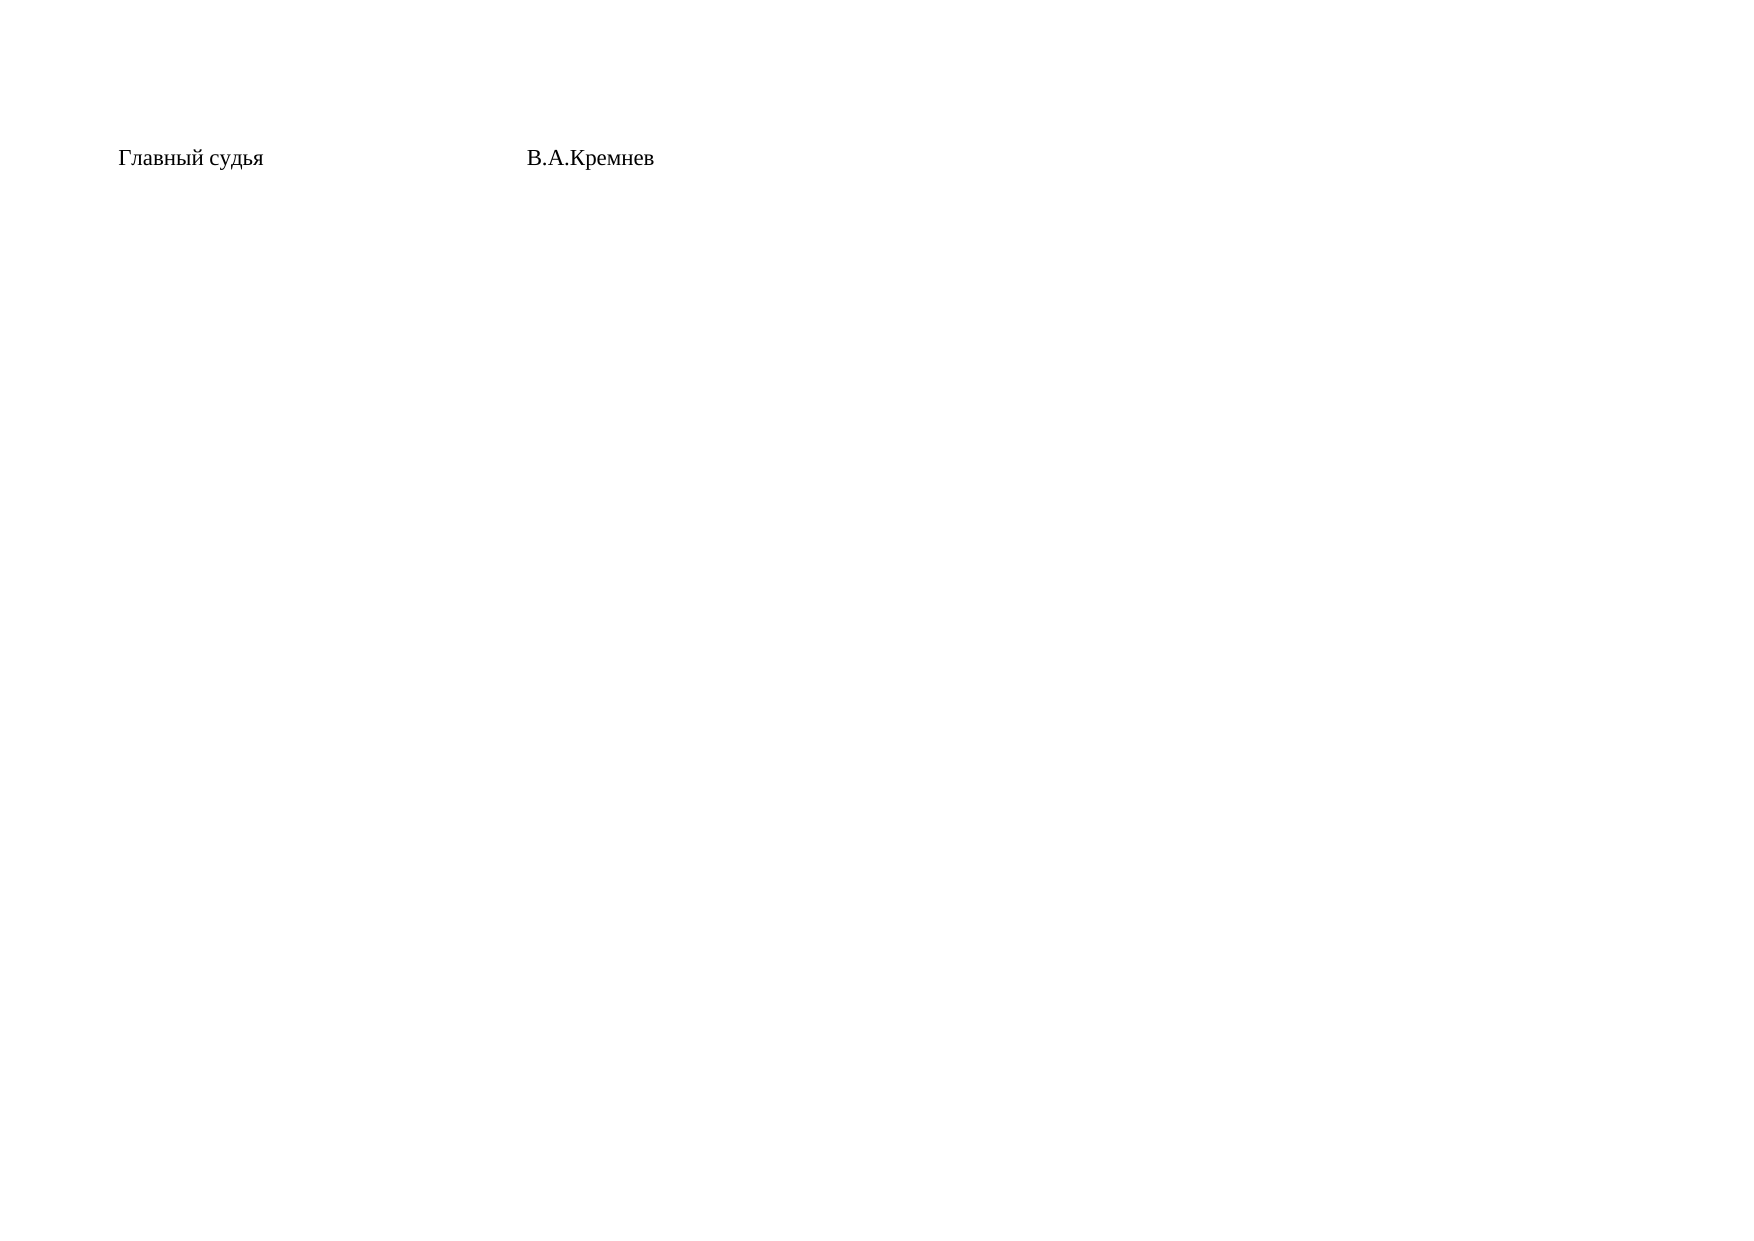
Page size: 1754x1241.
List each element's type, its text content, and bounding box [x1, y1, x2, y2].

text Главный судья В.А.Кремнев [118, 114, 1636, 171]
